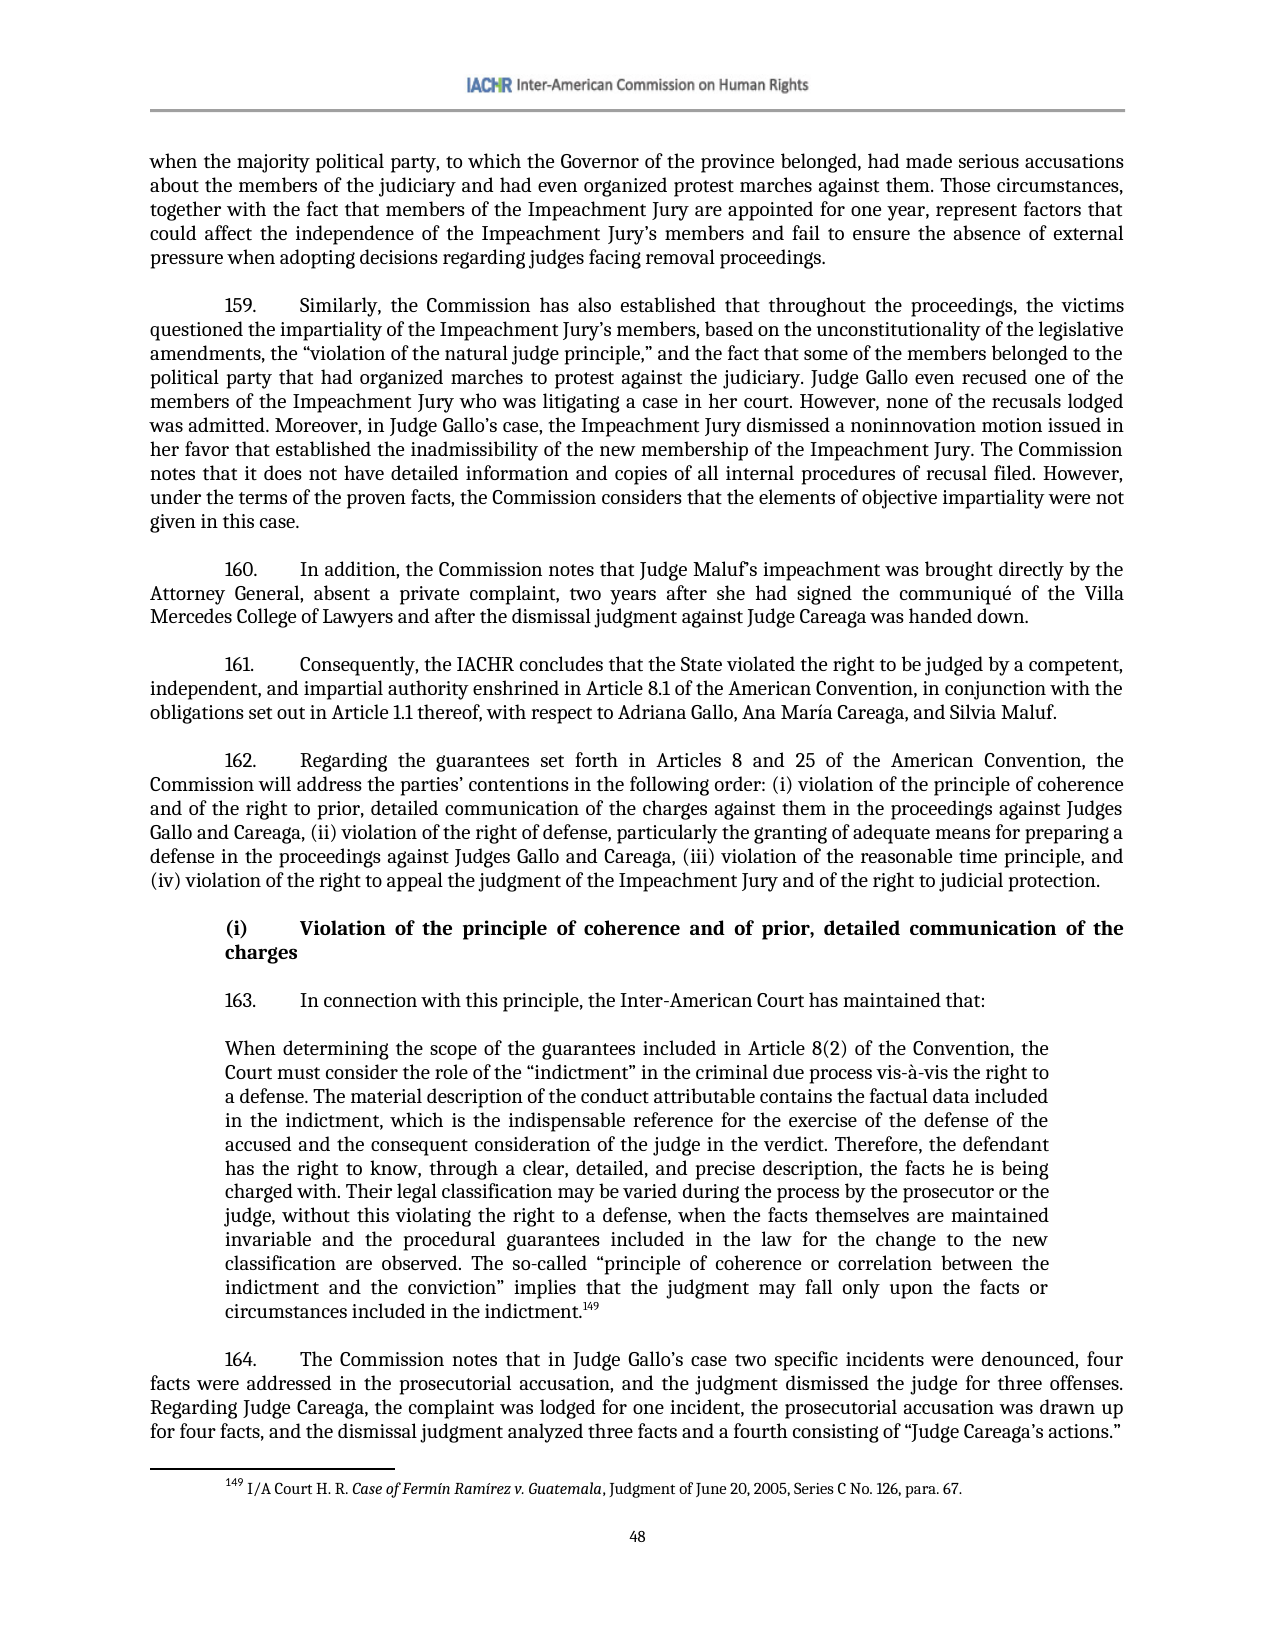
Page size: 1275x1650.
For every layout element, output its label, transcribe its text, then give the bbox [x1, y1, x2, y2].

list The Commission notes that in Judge Gallo’s case two specific incidents were denounced, four facts were addressed in the prosecutorial accusation, and the judgment dismissed the judge for three offenses. Regarding Judge Careaga, the complaint was lodged for one incident, the prosecutorial accusation was drawn up for four facts, and the dismissal judgment analyzed three facts and a fourth consisting of “Judge Careaga’s actions.” [150, 1348, 1125, 1444]
picture [455, 74, 820, 95]
list In addition, the Commission notes that Judge Maluf’s impeachment was brought directly by the Attorney General, absent a private complaint, two years after she had signed the communiqué of the Villa Mercedes College of Lawyers and after the dismissal judgment against Judge Careaga was handed down. [150, 557, 1125, 629]
list In connection with this principle, the Inter-American Court has maintained that: [150, 988, 1125, 1012]
list Similarly, the Commission has also established that throughout the proceedings, the victims questioned the impartiality of the Impeachment Jury’s members, based on the unconstitutionality of the legislative amendments, the “violation of the natural judge principle,” and the fact that some of the members belonged to the political party that had organized marches to protest against the judiciary. Judge Gallo even recused one of the members of the Impeachment Jury who was litigating a case in her court. However, none of the recusals lodged was admitted. Moreover, in Judge Gallo’s case, the Impeachment Jury dismissed a noninnovation motion issued in her favor that established the inadmissibility of the new membership of the Impeachment Jury. The Commission notes that it does not have detailed information and copies of all internal procedures of recusal filed. However, under the terms of the proven facts, the Commission considers that the elements of objective impartiality were not given in this case. [150, 294, 1125, 533]
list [150, 150, 1125, 270]
list Regarding the guarantees set forth in Articles 8 and 25 of the American Convention, the Commission will address the parties’ contentions in the following order: (i) violation of the principle of coherence and of the right to prior, detailed communication of the charges against them in the proceedings against Judges Gallo and Careaga, (ii) violation of the right of defense, particularly the granting of adequate means for preparing a defense in the proceedings against Judges Gallo and Careaga, (iii) violation of the reasonable time principle, and (iv) violation of the right to appeal the judgment of the Impeachment Jury and of the right to judicial protection. [150, 749, 1125, 893]
text (i) Violation of the principle of coherence and of prior, detailed communication of the charges [225, 917, 1125, 964]
list Consequently, the IACHR concludes that the State violated the right to be judged by a competent, independent, and impartial authority enshrined in Article 8.1 of the American Convention, in conjunction with the obligations set out in Article 1.1 thereof, with respect to Adriana Gallo, Ana María Careaga, and Silvia Maluf. [150, 653, 1125, 725]
text When determining the scope of the guarantees included in Article 8(2) of the Convention, the Court must consider the role of the “indictment” in the criminal due process vis-à-vis the right to a defense. The material description of the conduct attributable contains the factual data included in the indictment, which is the indispensable reference for the exercise of the defense of the accused and the consequent consideration of the judge in the verdict. Therefore, the defendant has the right to know, through a clear, detailed, and precise description, the facts he is being charged with. Their legal classification may be varied during the process by the prosecutor or the judge, without this violating the right to a defense, when the facts themselves are maintained invariable and the procedural guarantees included in the law for the change to the new classification are observed. The so-called “principle of coherence or correlation between the indictment and the conviction” implies that the judgment may fall only upon the facts or circumstances included in the indictment. [225, 1036, 1050, 1324]
